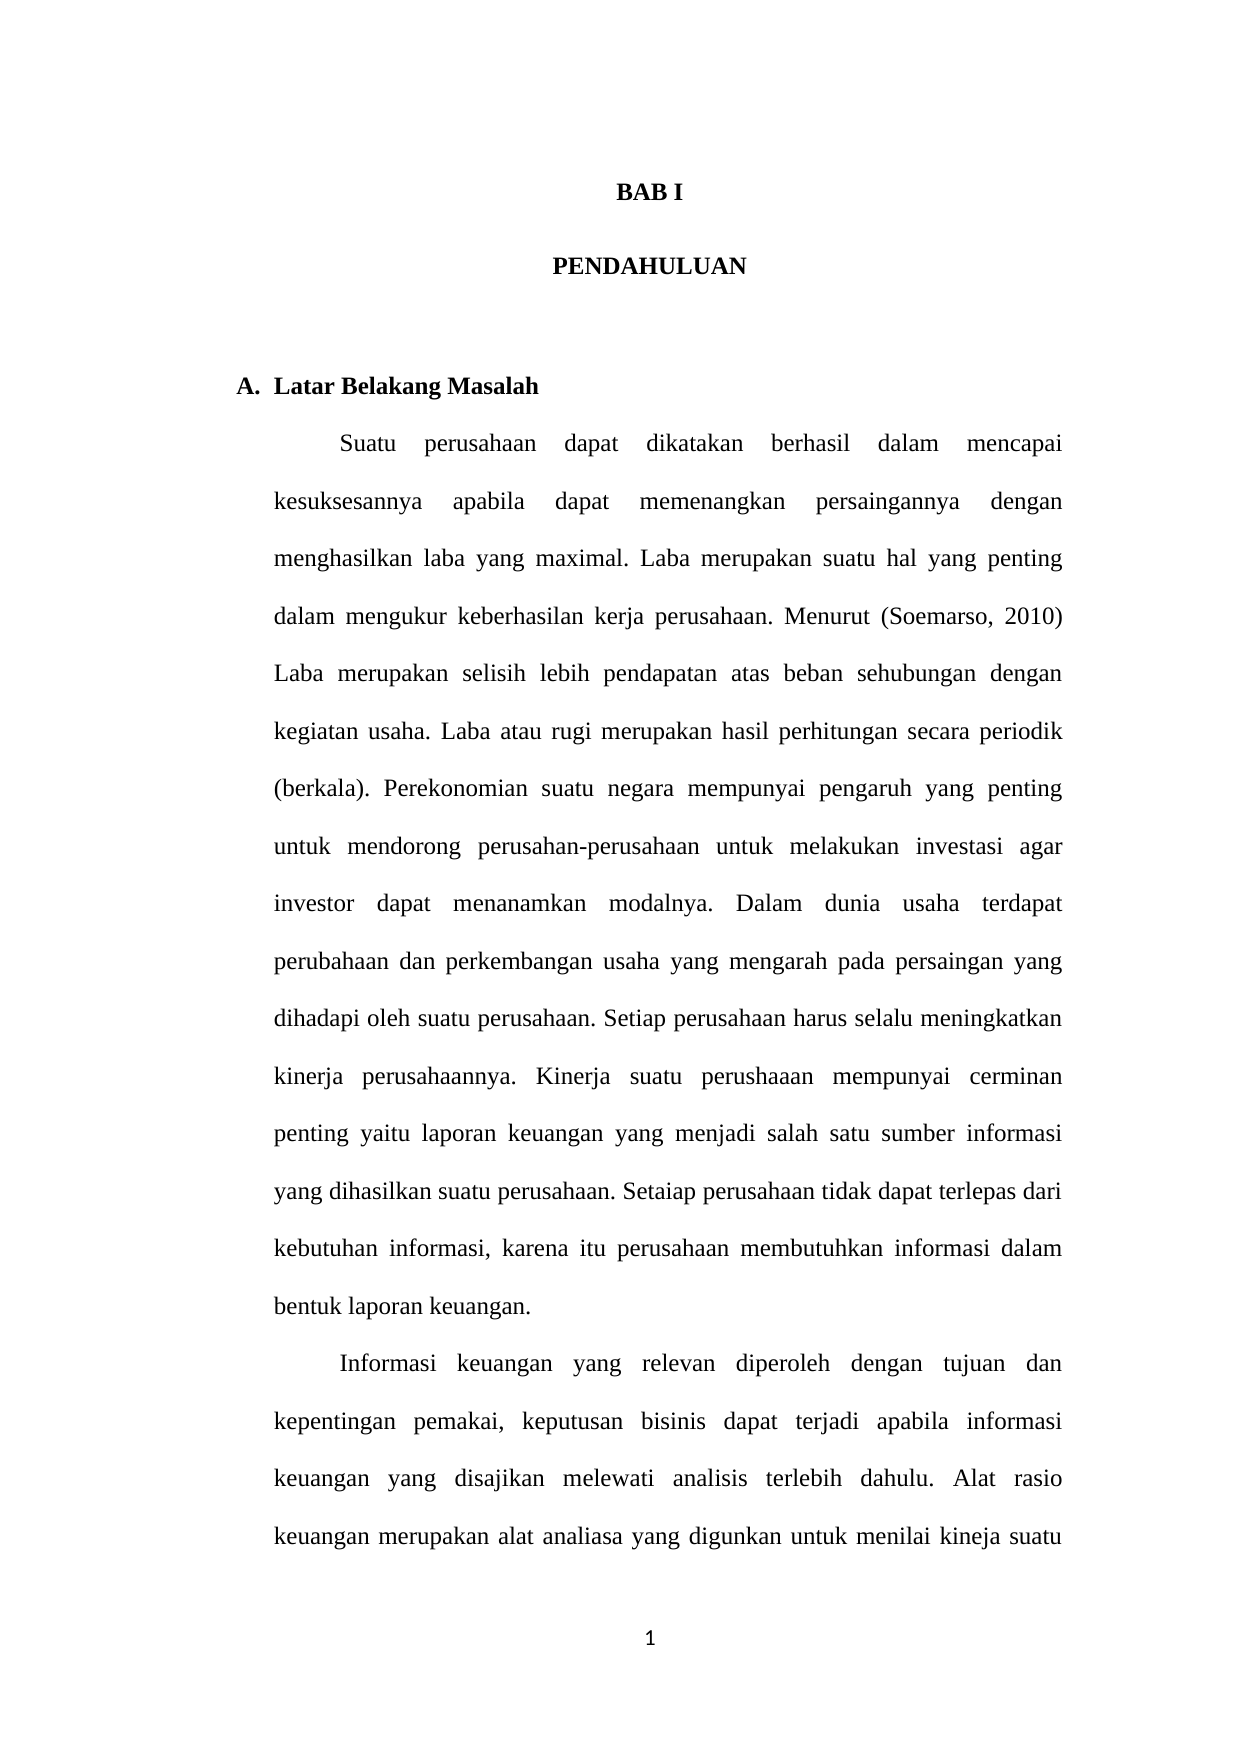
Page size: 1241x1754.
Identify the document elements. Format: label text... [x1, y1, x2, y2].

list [274, 1348, 1063, 1550]
list Suatu perusahaan dapat dikatakan berhasil dalam mencapai kesuksesannya apabila dapat memenangkan persaingannya dengan menghasilkan laba yang maximal. Laba merupakan suatu hal yang penting dalam mengukur keberhasilan kerja perusahaan. Menurut (Soemarso, 2010) Laba merupakan selisih lebih pendapatan atas beban sehubungan dengan kegiatan usaha. Laba atau rugi merupakan hasil perhitungan secara periodik (berkala). Perekonomian suatu negara mempunyai pengaruh yang penting untuk mendorong perusahan-perusahaan untuk melakukan investasi agar investor dapat menanamkan modalnya. Dalam dunia usaha terdapat perubahaan dan perkembangan usaha yang mengarah pada persaingan yang dihadapi oleh suatu perusahaan. Setiap perusahaan harus selalu meningkatkan kinerja perusahaannya. Kinerja suatu perushaaan mempunyai cerminan penting yaitu laporan keuangan yang menjadi salah satu sumber informasi yang dihasilkan suatu perusahaan. Setaiap perusahaan tidak dapat terlepas dari kebutuhan informasi, karena itu perusahaan membutuhkan informasi dalam bentuk laporan keuangan. [274, 428, 1063, 1320]
list Latar Belakang Masalah [236, 371, 1063, 400]
text PENDAHULUAN [236, 251, 1063, 280]
text BAB I [236, 177, 1063, 206]
